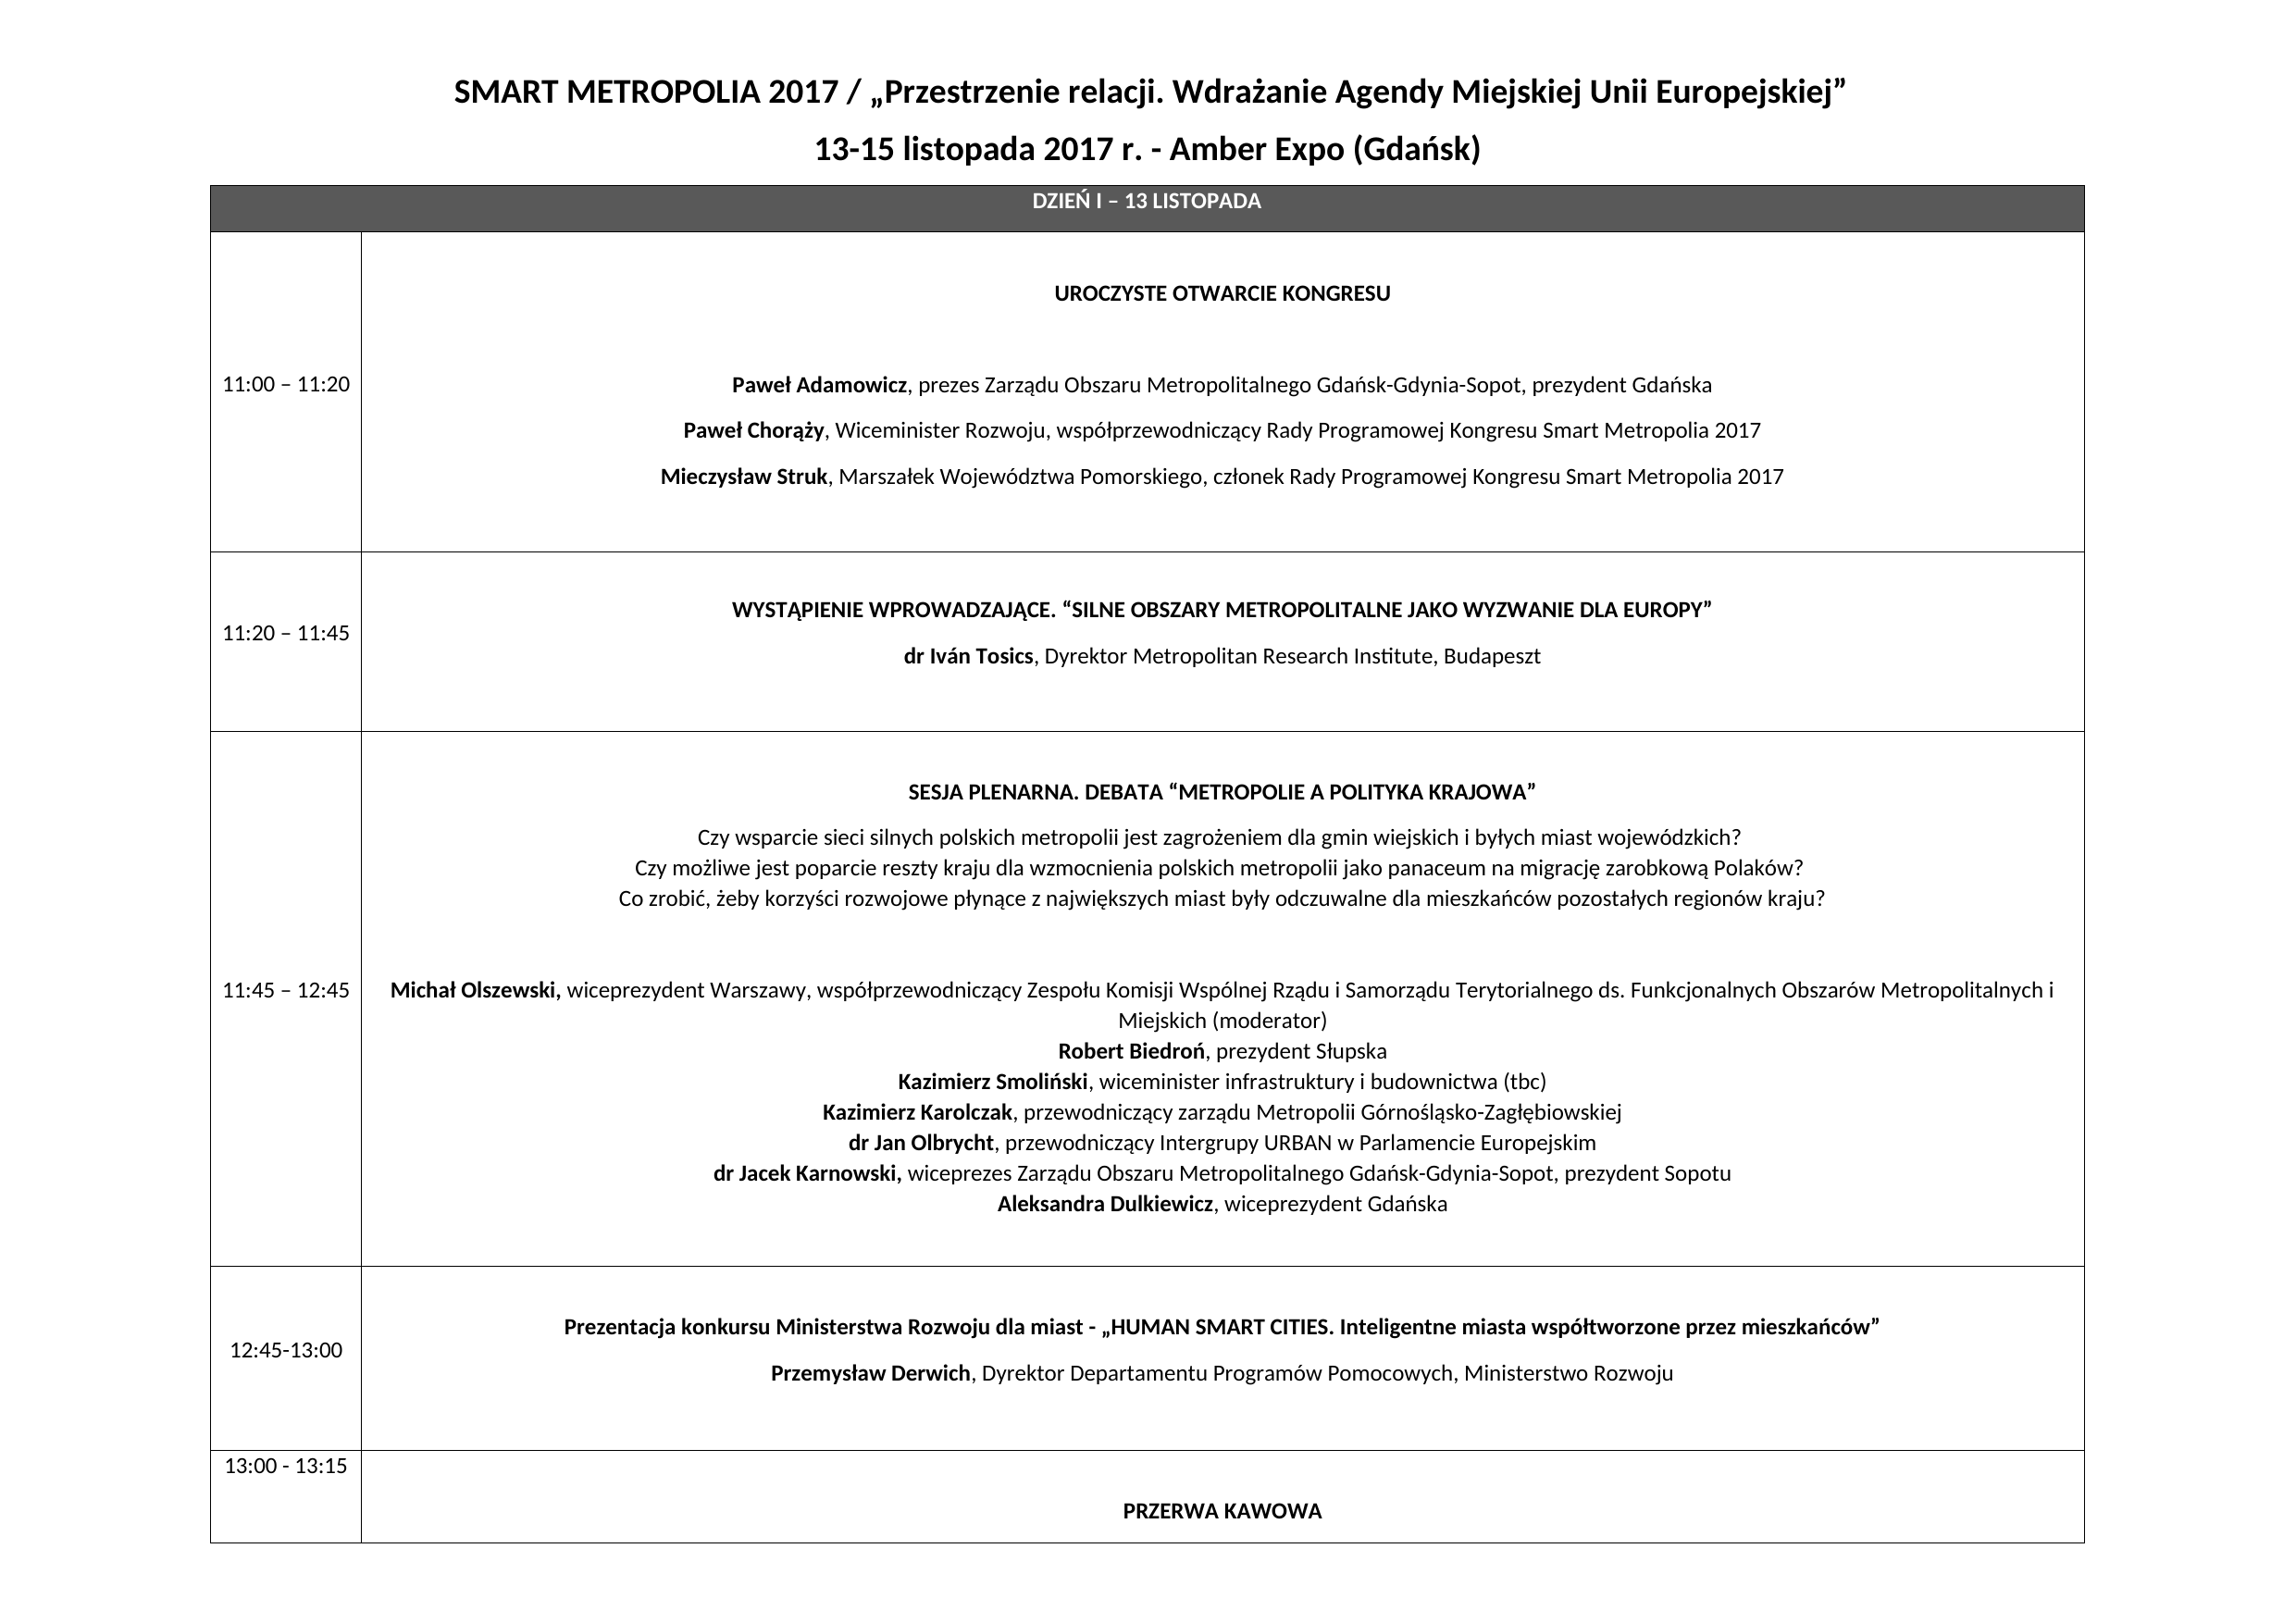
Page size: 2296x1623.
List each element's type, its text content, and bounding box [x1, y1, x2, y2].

table_cell 11:45 – 12:45 [211, 732, 361, 1265]
table_cell PRZERWA KAWOWA [362, 1451, 2084, 1542]
text SMART METROPOLIA 2017 / „Przestrzenie relacji. Wdrażanie Agendy Miejskiej Unii Europejskiej” [69, 69, 2226, 112]
table_cell Prezentacja konkursu Ministerstwa Rozwoju dla miast - „HUMAN SMART CITIES. Inteligentne miasta współtworzone przez mieszkańców” Przemysław Derwich, Dyrektor Departamentu Programów Pomocowych, Ministerstwo Rozwoju [362, 1267, 2084, 1450]
table_cell 13:00 - 13:15 [211, 1451, 361, 1542]
table_cell SESJA PLENARNA. DEBATA “METROPOLIE A POLITYKA KRAJOWA” Czy wsparcie sieci silnych polskich metropolii jest zagrożeniem dla gmin wiejskich i byłych miast wojewódzkich? Czy możliwe jest poparcie reszty kraju dla wzmocnienia polskich metropolii jako panaceum na migrację zarobkową Polaków? Co zrobić, żeby korzyści rozwojowe płynące z największych miast były odczuwalne dla mieszkańców pozostałych regionów kraju? Michał Olszewski, wiceprezydent Warszawy, współprzewodniczący Zespołu Komisji Wspólnej Rządu i Samorządu Terytorialnego ds. Funkcjonalnych Obszarów Metropolitalnych i Miejskich (moderator) Robert Biedroń, prezydent Słupska Kazimierz Smoliński, wiceminister infrastruktury i budownictwa (tbc) Kazimierz Karolczak, przewodniczący zarządu Metropolii Górnośląsko-Zagłębiowskiej dr Jan Olbrycht, przewodniczący Intergrupy URBAN w Parlamencie Europejskim dr Jacek Karnowski, wiceprezes Zarządu Obszaru Metropolitalnego Gdańsk-Gdynia-Sopot, prezydent Sopotu Aleksandra Dulkiewicz, wiceprezydent Gdańska [362, 732, 2084, 1265]
table_header DZIEŃ I – 13 LISTOPADA [211, 186, 2084, 231]
text 13-15 listopada 2017 r. - Amber Expo (Gdańsk) [69, 127, 2226, 169]
table_cell UROCZYSTE OTWARCIE KONGRESU Paweł Adamowicz, prezes Zarządu Obszaru Metropolitalnego Gdańsk-Gdynia-Sopot, prezydent Gdańska Paweł Chorąży, Wiceminister Rozwoju, współprzewodniczący Rady Programowej Kongresu Smart Metropolia 2017 Mieczysław Struk, Marszałek Województwa Pomorskiego, członek Rady Programowej Kongresu Smart Metropolia 2017 [362, 232, 2084, 551]
table_cell WYSTĄPIENIE WPROWADZAJĄCE. “SILNE OBSZARY METROPOLITALNE JAKO WYZWANIE DLA EUROPY” dr Iván Tosics, Dyrektor Metropolitan Research Institute, Budapeszt [362, 552, 2084, 730]
table_cell 11:00 – 11:20 [211, 232, 361, 551]
table_cell 12:45-13:00 [211, 1267, 361, 1450]
table_cell 11:20 – 11:45 [211, 552, 361, 730]
